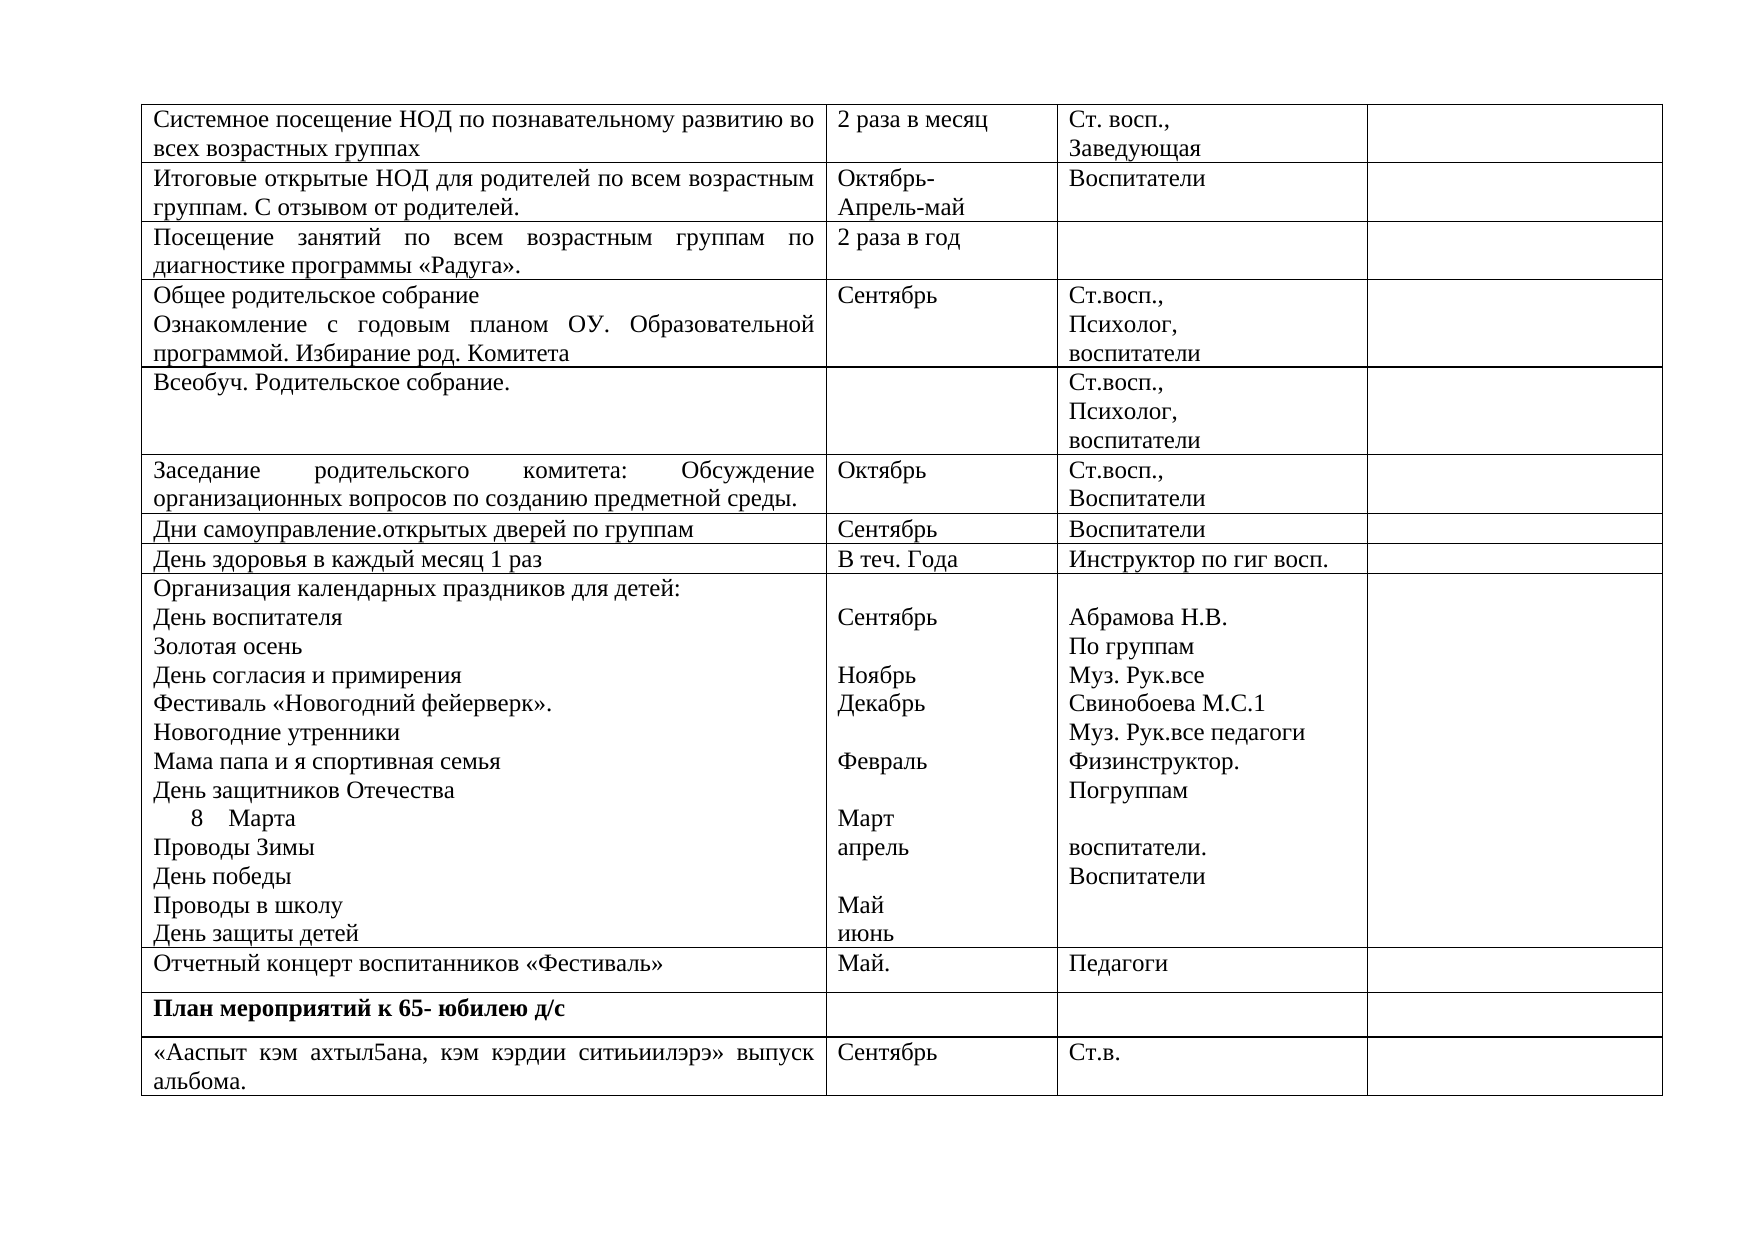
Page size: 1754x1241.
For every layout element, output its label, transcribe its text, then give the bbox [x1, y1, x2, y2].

table_cell Ст.восп., Психолог, воспитатели [1058, 280, 1367, 366]
table_cell 2 раза в год [827, 222, 1057, 279]
table_cell Май. [827, 948, 1057, 992]
table_cell Организация календарных праздников для детей: День воспитателя Золотая осень День согласия и примирения Фестиваль «Новогодний фейерверк». Новогодние утренники Мама папа и я спортивная семья День защитников Отечества Марта Проводы Зимы День победы Проводы в школу День защиты детей [142, 574, 826, 947]
table_cell Общее родительское собрание Ознакомление с годовым планом ОУ. Образовательной программой. Избирание род. Комитета [142, 280, 826, 366]
table_cell [1058, 993, 1367, 1036]
table_cell [1368, 574, 1662, 947]
table_cell Педагоги [1058, 948, 1367, 992]
table_cell День здоровья в каждый месяц 1 раз [142, 544, 826, 572]
table_cell [1368, 948, 1662, 992]
table_cell Воспитатели [1058, 163, 1367, 221]
table_cell Сентябрь Ноябрь Декабрь Февраль Март апрель Май июнь [827, 574, 1057, 947]
table_cell [1368, 105, 1662, 162]
table_cell [1368, 455, 1662, 513]
table_cell Воспитатели [1058, 514, 1367, 543]
table_cell Абрамова Н.В. По группам Муз. Рук.все Свинобоева М.С.1 Муз. Рук.все педагоги Физинструктор. Погруппам воспитатели. Воспитатели [1058, 574, 1367, 947]
table_cell Посещение занятий по всем возрастным группам по диагностике программы «Радуга». [142, 222, 826, 279]
table_cell [1058, 222, 1367, 279]
table_cell В теч. Года [827, 544, 1057, 572]
table_cell Сентябрь [827, 280, 1057, 366]
table_cell [1368, 993, 1662, 1036]
table_cell Ст.восп., Психолог, воспитатели [1058, 368, 1367, 454]
table_cell [1368, 514, 1662, 543]
table_cell [1368, 368, 1662, 454]
table_cell Октябрь- Апрель-май [827, 163, 1057, 221]
table_cell Системное посещение НОД по познавательному развитию во всех возрастных группах [142, 105, 826, 162]
table_cell [1368, 222, 1662, 279]
table_cell «Ааспыт кэм ахтыл5ана, кэм кэрдии ситиьиилэрэ» выпуск альбома. [142, 1038, 826, 1095]
table_cell Ст.восп., Воспитатели [1058, 455, 1367, 513]
table_cell Инструктор по гиг восп. [1058, 544, 1367, 572]
table_cell [1368, 163, 1662, 221]
table_cell Сентябрь [827, 514, 1057, 543]
table_cell Заседание родительского комитета: Обсуждение организационных вопросов по созданию предметной среды. [142, 455, 826, 513]
table_cell Октябрь [827, 455, 1057, 513]
table_cell [827, 993, 1057, 1036]
table_cell План мероприятий к 65- юбилею д/с [142, 993, 826, 1036]
table_cell Ст.в. [1058, 1038, 1367, 1095]
table_cell Итоговые открытые НОД для родителей по всем возрастным группам. С отзывом от родителей. [142, 163, 826, 221]
table_cell Ст. восп., Заведующая [1058, 105, 1367, 162]
table_cell Дни самоуправление.открытых дверей по группам [142, 514, 826, 543]
table_cell Всеобуч. Родительское собрание. [142, 368, 826, 454]
table_cell [1368, 1038, 1662, 1095]
table_cell [1368, 544, 1662, 572]
table_cell 2 раза в месяц [827, 105, 1057, 162]
table_cell [1368, 280, 1662, 366]
table_cell [827, 368, 1057, 454]
table_cell Отчетный концерт воспитанников «Фестиваль» [142, 948, 826, 992]
table_cell Сентябрь [827, 1038, 1057, 1095]
